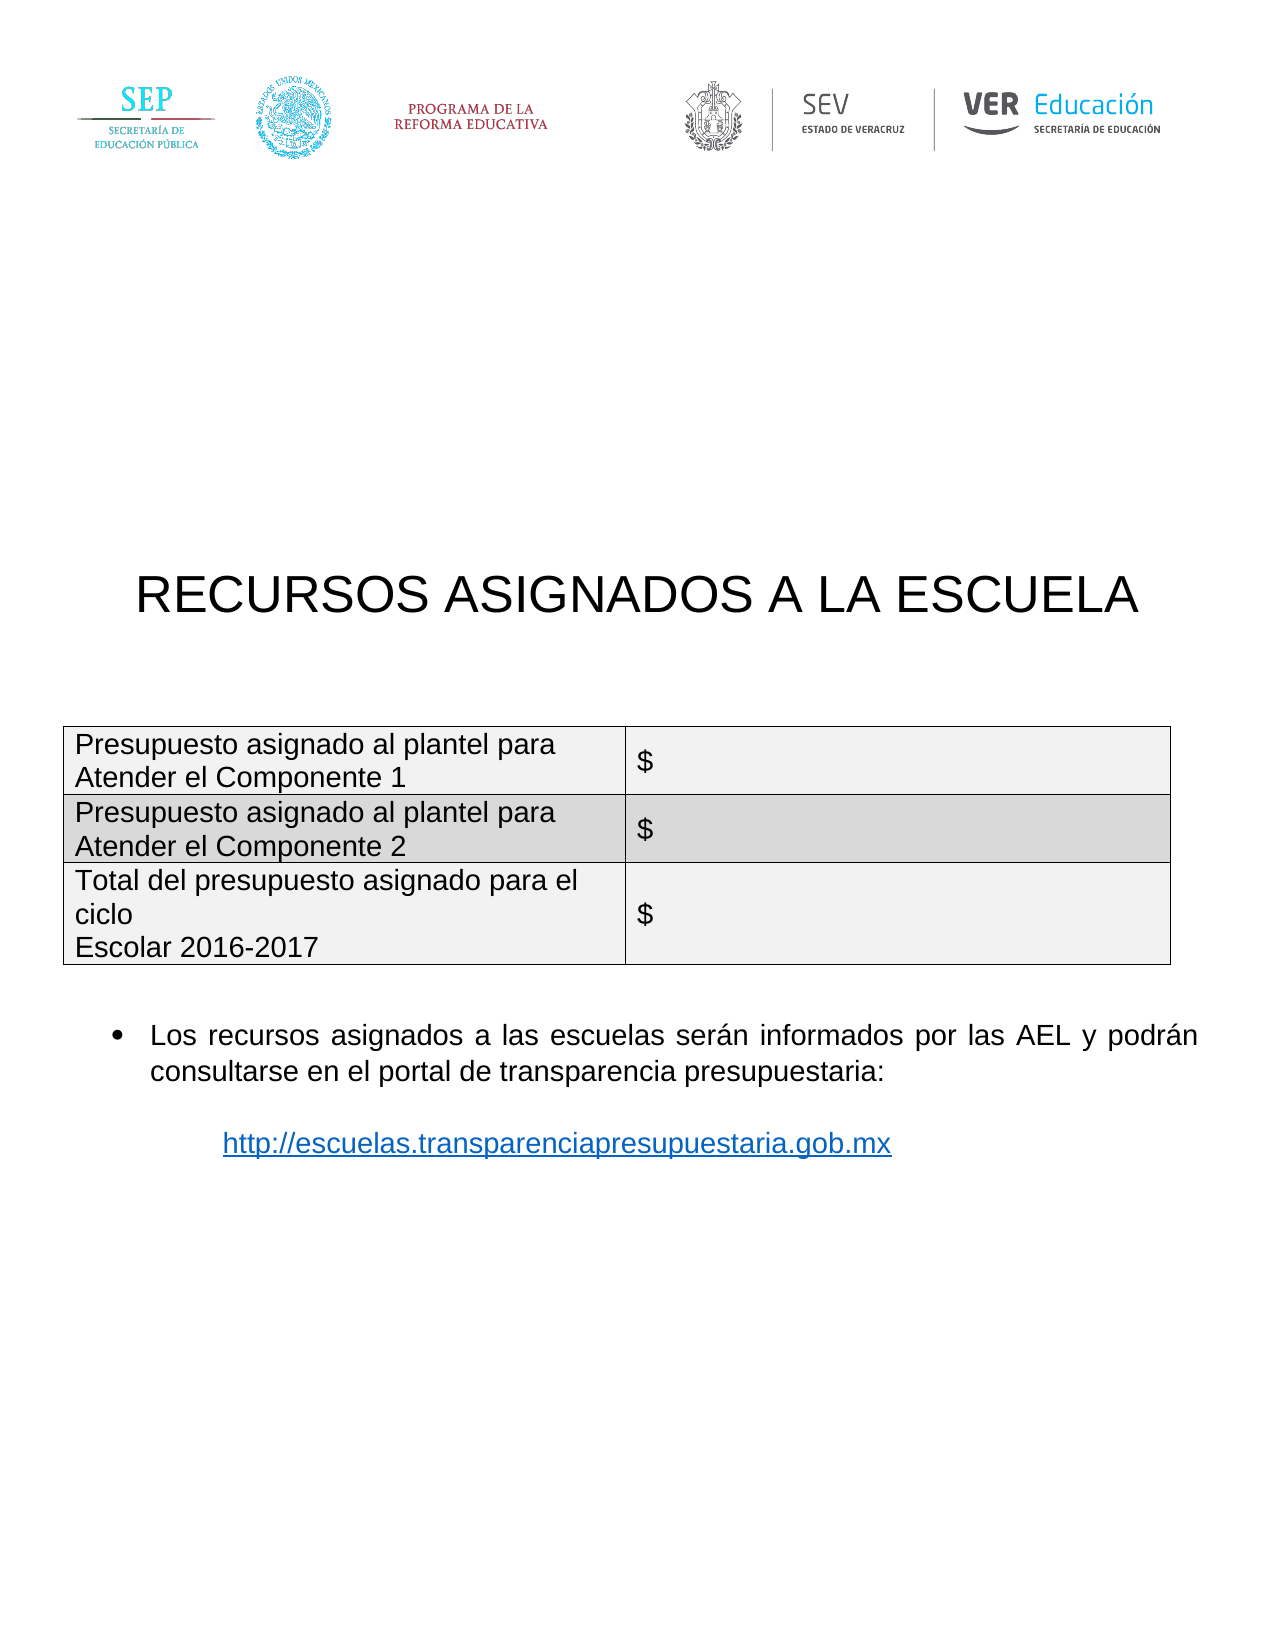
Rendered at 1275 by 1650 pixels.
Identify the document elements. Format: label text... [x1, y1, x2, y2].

table_cell $ [626, 795, 1170, 862]
table_cell $ [626, 863, 1170, 964]
picture [672, 66, 1200, 166]
picture [254, 74, 333, 161]
table_cell Presupuesto asignado al plantel para Atender el Componente 2 [64, 795, 625, 862]
picture [393, 102, 549, 131]
table_cell Total del presupuesto asignado para el ciclo Escolar 2016-2017 [64, 863, 625, 964]
picture [75, 85, 217, 150]
list Los recursos asignados a las escuelas serán informados por las AEL y podrán consultarse en el portal de transparencia presupuestaria: [112, 1018, 1200, 1087]
table_header $ [626, 727, 1170, 794]
text RECURSOS ASIGNADOS A LA ESCUELA [75, 563, 1200, 623]
list http://escuelas.transparenciapresupuestaria.gob.mx [222, 1126, 1200, 1160]
table_header Presupuesto asignado al plantel para Atender el Componente 1 [64, 727, 625, 794]
